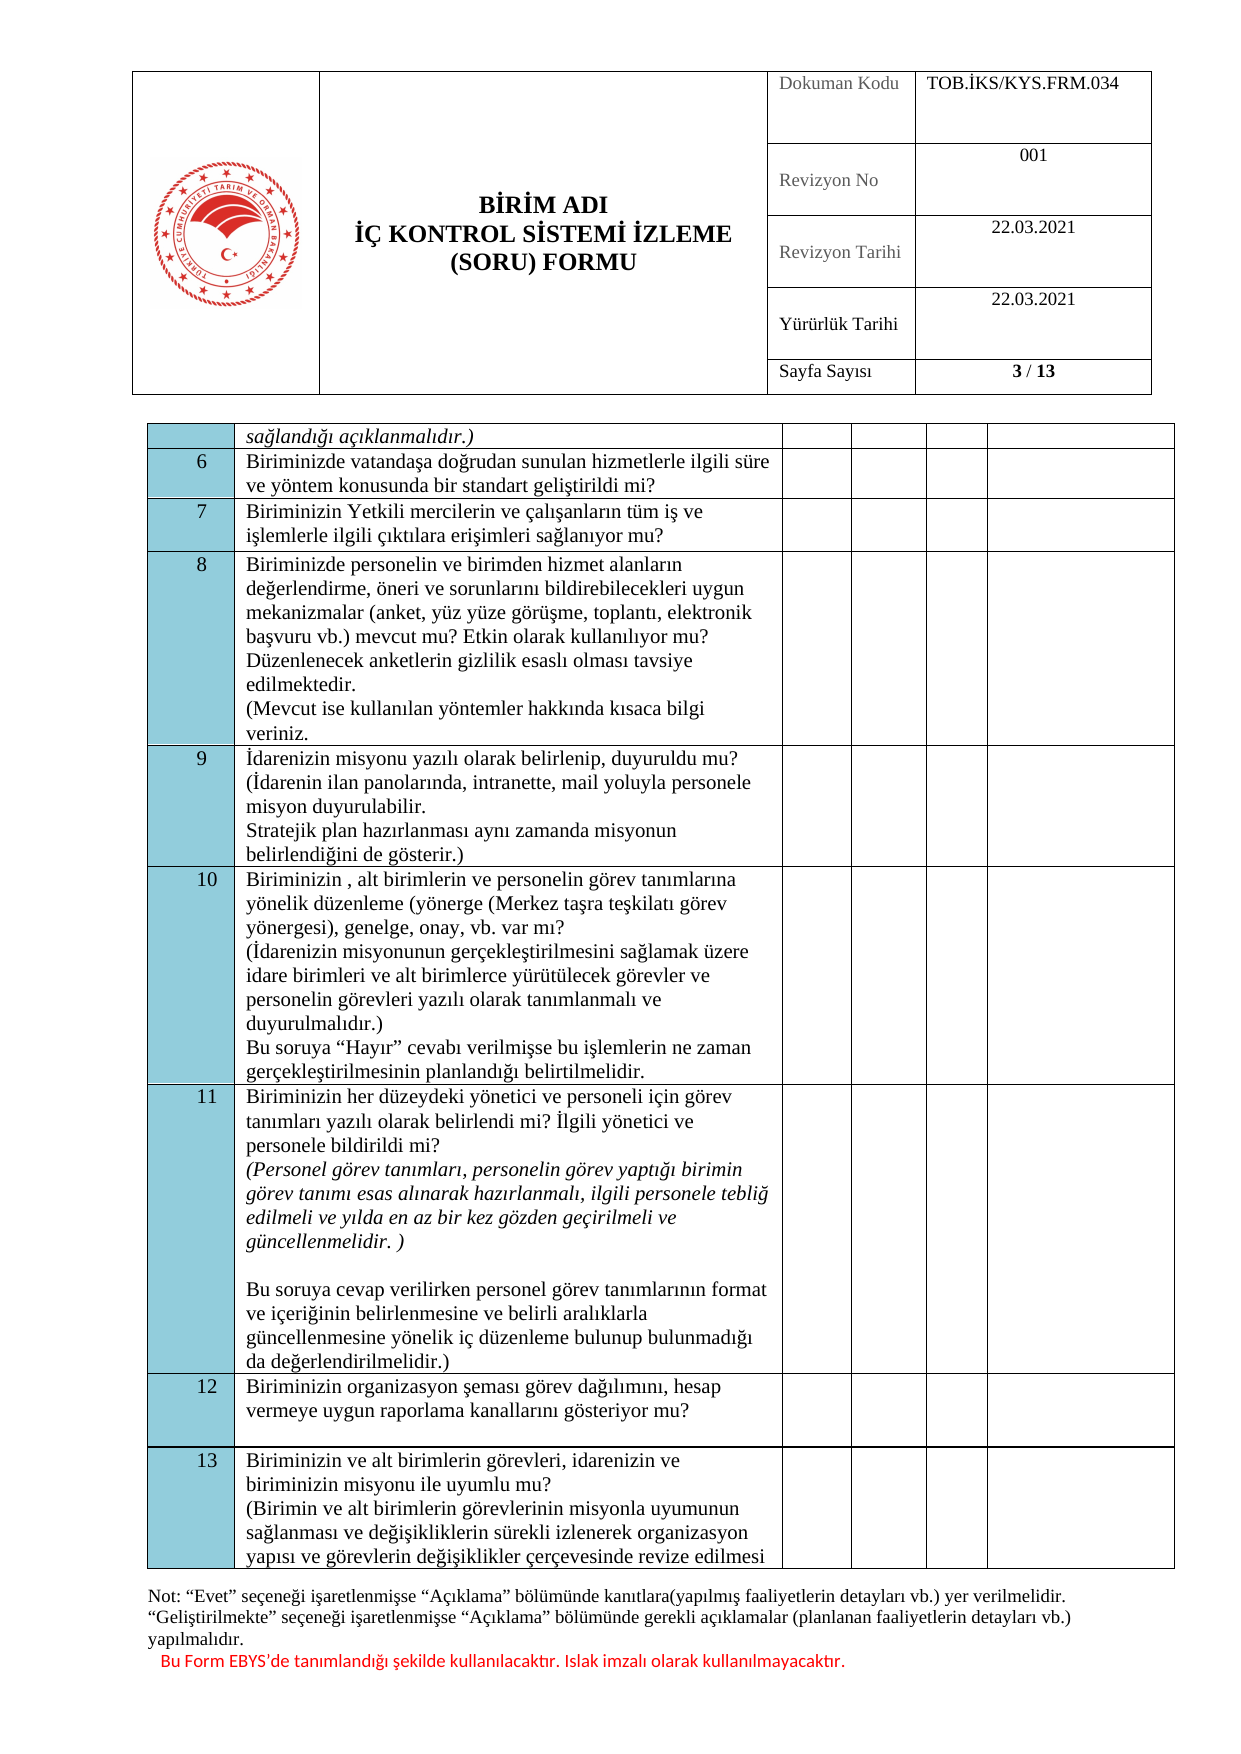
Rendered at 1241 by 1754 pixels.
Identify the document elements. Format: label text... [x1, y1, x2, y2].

table_cell [988, 552, 1174, 744]
table_cell [148, 424, 234, 448]
table_cell [852, 424, 926, 448]
table_cell Biriminizin Yetkili mercilerin ve çalışanların tüm iş ve işlemlerle ilgili çıktılara erişimleri sağlanıyor mu? [235, 499, 782, 551]
table_cell [852, 746, 926, 866]
table_cell [927, 552, 987, 744]
table_cell [148, 867, 234, 1083]
table_cell [927, 499, 987, 551]
table_cell İdarenizin misyonu yazılı olarak belirlenip, duyuruldu mu? (İdarenin ilan panolarında, intranette, mail yoluyla personele misyon duyurulabilir. Stratejik plan hazırlanması aynı zamanda misyonun belirlendiğini de gösterir.) [235, 746, 782, 866]
table_cell [148, 1448, 234, 1568]
table_cell [783, 1374, 851, 1446]
picture [149, 157, 303, 309]
table_cell [783, 1085, 851, 1373]
table_cell [852, 552, 926, 744]
table_cell [927, 1448, 987, 1568]
table_cell [927, 746, 987, 866]
table_cell Biriminizde vatandaşa doğrudan sunulan hizmetlerle ilgili süre ve yöntem konusunda bir standart geliştirildi mi? [235, 449, 782, 497]
table_cell [783, 1448, 851, 1568]
table_cell [148, 552, 234, 744]
table_cell [783, 867, 851, 1083]
table_cell [927, 867, 987, 1083]
table_cell [988, 1374, 1174, 1446]
table_cell [148, 746, 234, 866]
table_cell [783, 552, 851, 744]
table_cell [988, 424, 1174, 448]
table_cell [852, 449, 926, 497]
table_cell [148, 499, 234, 551]
table_cell [852, 1448, 926, 1568]
table_cell [783, 746, 851, 866]
table_cell Biriminizin organizasyon şeması görev dağılımını, hesap vermeye uygun raporlama kanallarını gösteriyor mu? [235, 1374, 782, 1446]
table_cell [783, 499, 851, 551]
table_cell [783, 424, 851, 448]
table_cell [148, 449, 234, 497]
table_cell [852, 867, 926, 1083]
table_cell [852, 1085, 926, 1373]
table_cell [927, 1085, 987, 1373]
table_cell [988, 499, 1174, 551]
table_cell [988, 449, 1174, 497]
table_cell [988, 867, 1174, 1083]
table_cell [927, 424, 987, 448]
table_cell [988, 746, 1174, 866]
table_cell [988, 1085, 1174, 1373]
table_cell [852, 1374, 926, 1446]
table_cell [852, 499, 926, 551]
table_cell Biriminizin her düzeydeki yönetici ve personeli için görev tanımları yazılı olarak belirlendi mi? İlgili yönetici ve personele bildirildi mi? (Personel görev tanımları, personelin görev yaptığı birimin görev tanımı esas alınarak hazırlanmalı, ilgili personele tebliğ edilmeli ve yılda en az bir kez gözden geçirilmeli ve güncellenmelidir. ) Bu soruya cevap verilirken personel görev tanımlarının format ve içeriğinin belirlenmesine ve belirli aralıklarla güncellenmesine yönelik iç düzenleme bulunup bulunmadığı da değerlendirilmelidir.) [235, 1085, 782, 1373]
table_cell [988, 1448, 1174, 1568]
table_cell [927, 449, 987, 497]
table_cell [783, 449, 851, 497]
table_cell Biriminizde personelin ve birimden hizmet alanların değerlendirme, öneri ve sorunlarını bildirebilecekleri uygun mekanizmalar (anket, yüz yüze görüşme, toplantı, elektronik başvuru vb.) mevcut mu? Etkin olarak kullanılıyor mu? Düzenlenecek anketlerin gizlilik esaslı olması tavsiye edilmektedir. (Mevcut ise kullanılan yöntemler hakkında kısaca bilgi veriniz. [235, 552, 782, 744]
table_cell [148, 1374, 234, 1446]
table_cell Biriminizin , alt birimlerin ve personelin görev tanımlarına yönelik düzenleme (yönerge (Merkez taşra teşkilatı görev yönergesi), genelge, onay, vb. var mı? (İdarenizin misyonunun gerçekleştirilmesini sağlamak üzere idare birimleri ve alt birimlerce yürütülecek görevler ve personelin görevleri yazılı olarak tanımlanmalı ve duyurulmalıdır.) Bu soruya “Hayır” cevabı verilmişse bu işlemlerin ne zaman gerçekleştirilmesinin planlandığı belirtilmelidir. [235, 867, 782, 1083]
table_cell [148, 1085, 234, 1373]
table_cell [927, 1374, 987, 1446]
